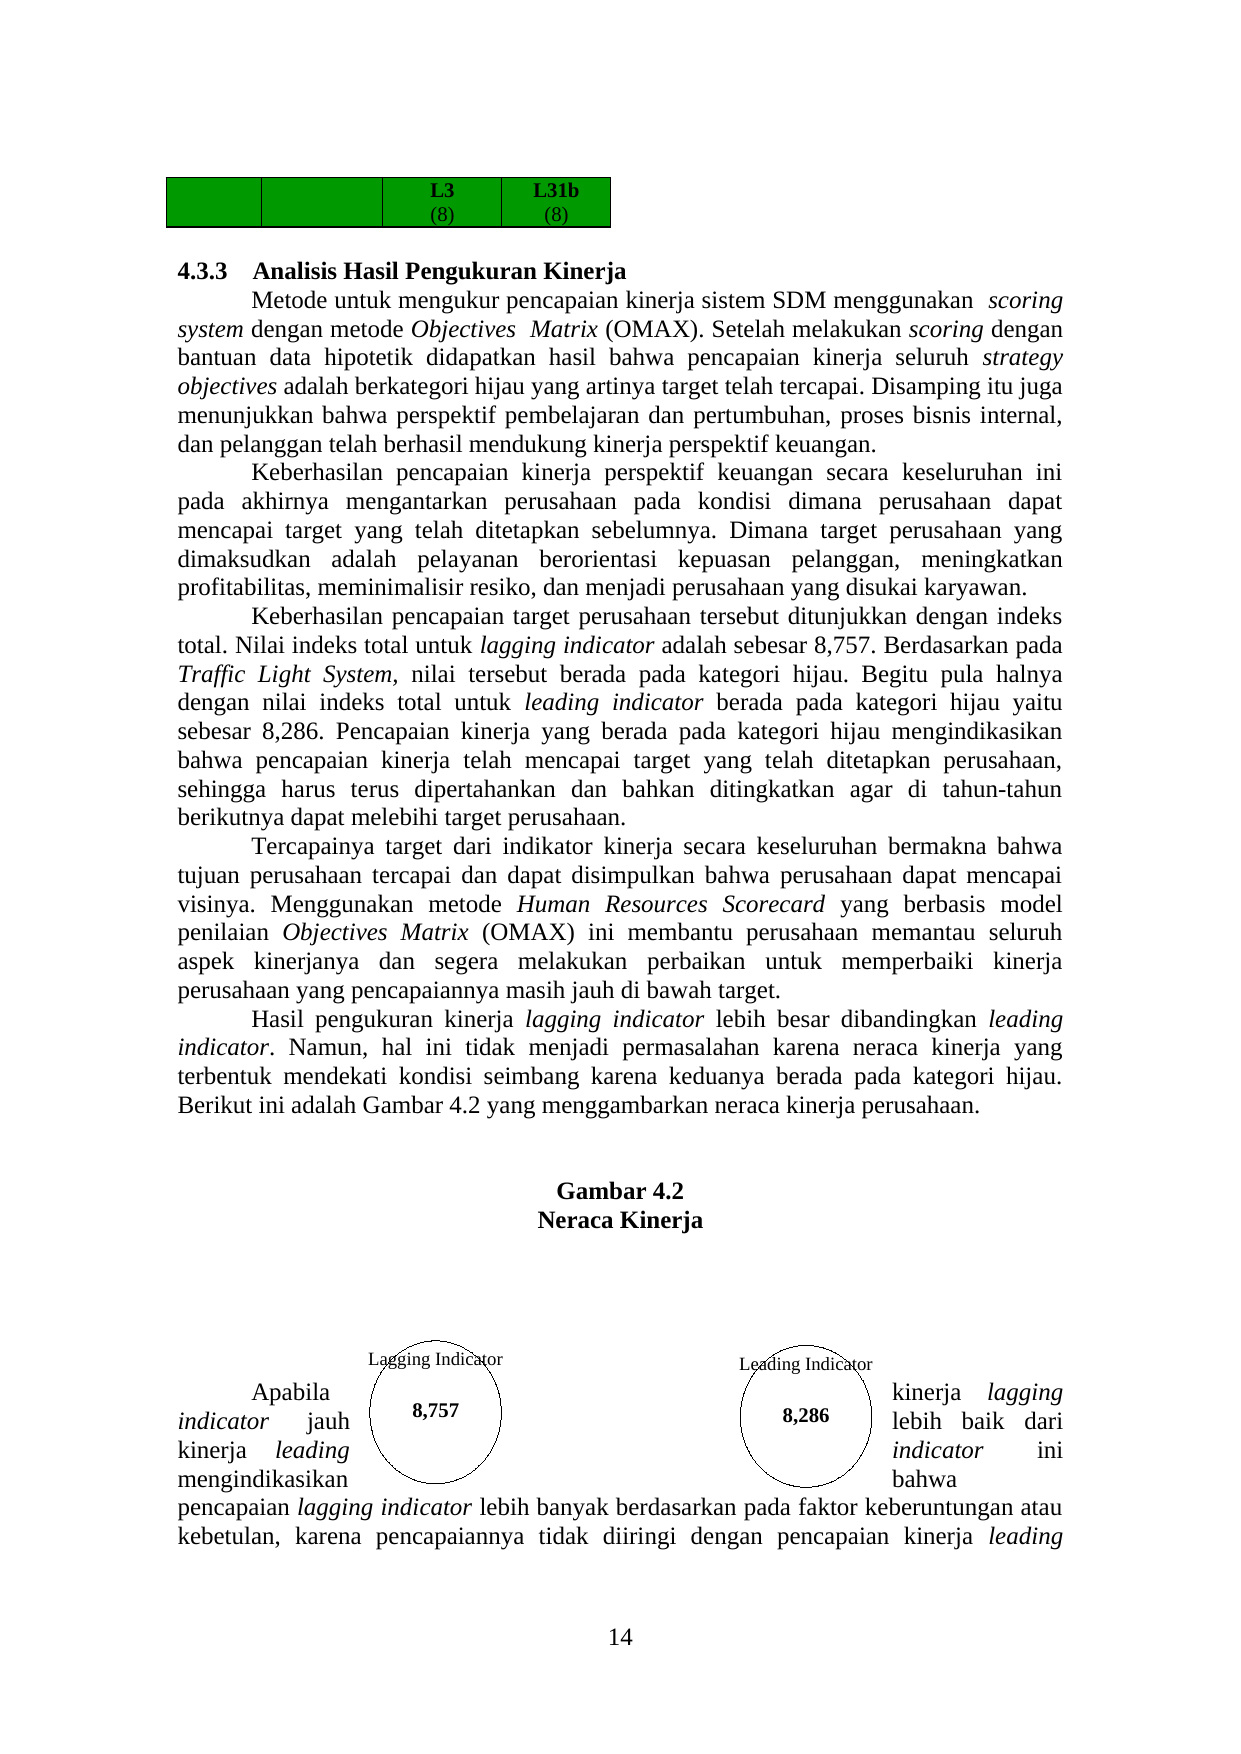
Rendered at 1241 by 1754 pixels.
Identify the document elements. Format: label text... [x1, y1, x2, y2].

list Analisis Hasil Pengukuran Kinerja [177, 256, 1063, 285]
list Keberhasilan pencapaian kinerja perspektif keuangan secara keseluruhan ini pada akhirnya mengantarkan perusahaan pada kondisi dimana perusahaan dapat mencapai target yang telah ditetapkan sebelumnya. Dimana target perusahaan yang dimaksudkan adalah pelayanan berorientasi kepuasan pelanggan, meningkatkan profitabilitas, meminimalisir resiko, dan menjadi perusahaan yang disukai karyawan. [177, 457, 1063, 601]
table_cell L31b (8) [502, 178, 610, 226]
table_cell L3 (8) [383, 178, 501, 226]
list Neraca Kinerja [177, 1205, 1063, 1234]
list Hasil pengukuran kinerja lagging indicator lebih besar dibandingkan leading indicator. Namun, hal ini tidak menjadi permasalahan karena neraca kinerja yang terbentuk mendekati kondisi seimbang karena keduanya berada pada kategori hijau. Berikut ini adalah Gambar 4.2 yang menggambarkan neraca kinerja perusahaan. [177, 1004, 1063, 1119]
list Metode untuk mengukur pencapaian kinerja sistem SDM menggunakan scoring system dengan metode Objectives Matrix (OMAX). Setelah melakukan scoring dengan bantuan data hipotetik didapatkan hasil bahwa pencapaian kinerja seluruh strategy objectives adalah berkategori hijau yang artinya target telah tercapai. Disamping itu juga menunjukkan bahwa perspektif pembelajaran dan pertumbuhan, proses bisnis internal, dan pelanggan telah berhasil mendukung kinerja perspektif keuangan. [177, 285, 1063, 457]
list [177, 1377, 1063, 1550]
list Keberhasilan pencapaian target perusahaan tersebut ditunjukkan dengan indeks total. Nilai indeks total untuk lagging indicator adalah sebesar 8,757. Berdasarkan pada Traffic Light System, nilai tersebut berada pada kategori hijau. Begitu pula halnya dengan nilai indeks total untuk leading indicator berada pada kategori hijau yaitu sebesar 8,286. Pencapaian kinerja yang berada pada kategori hijau mengindikasikan bahwa pencapaian kinerja telah mencapai target yang telah ditetapkan perusahaan, sehingga harus terus dipertahankan dan bahkan ditingkatkan agar di tahun-tahun berikutnya dapat melebihi target perusahaan. [177, 601, 1063, 831]
list Tercapainya target dari indikator kinerja secara keseluruhan bermakna bahwa tujuan perusahaan tercapai dan dapat disimpulkan bahwa perusahaan dapat mencapai visinya. Menggunakan metode Human Resources Scorecard yang berbasis model penilaian Objectives Matrix (OMAX) ini membantu perusahaan memantau seluruh aspek kinerjanya dan segera melakukan perbaikan untuk memperbaiki kinerja perusahaan yang pencapaiannya masih jauh di bawah target. [177, 831, 1063, 1004]
list Gambar 4.2 [177, 1176, 1063, 1205]
